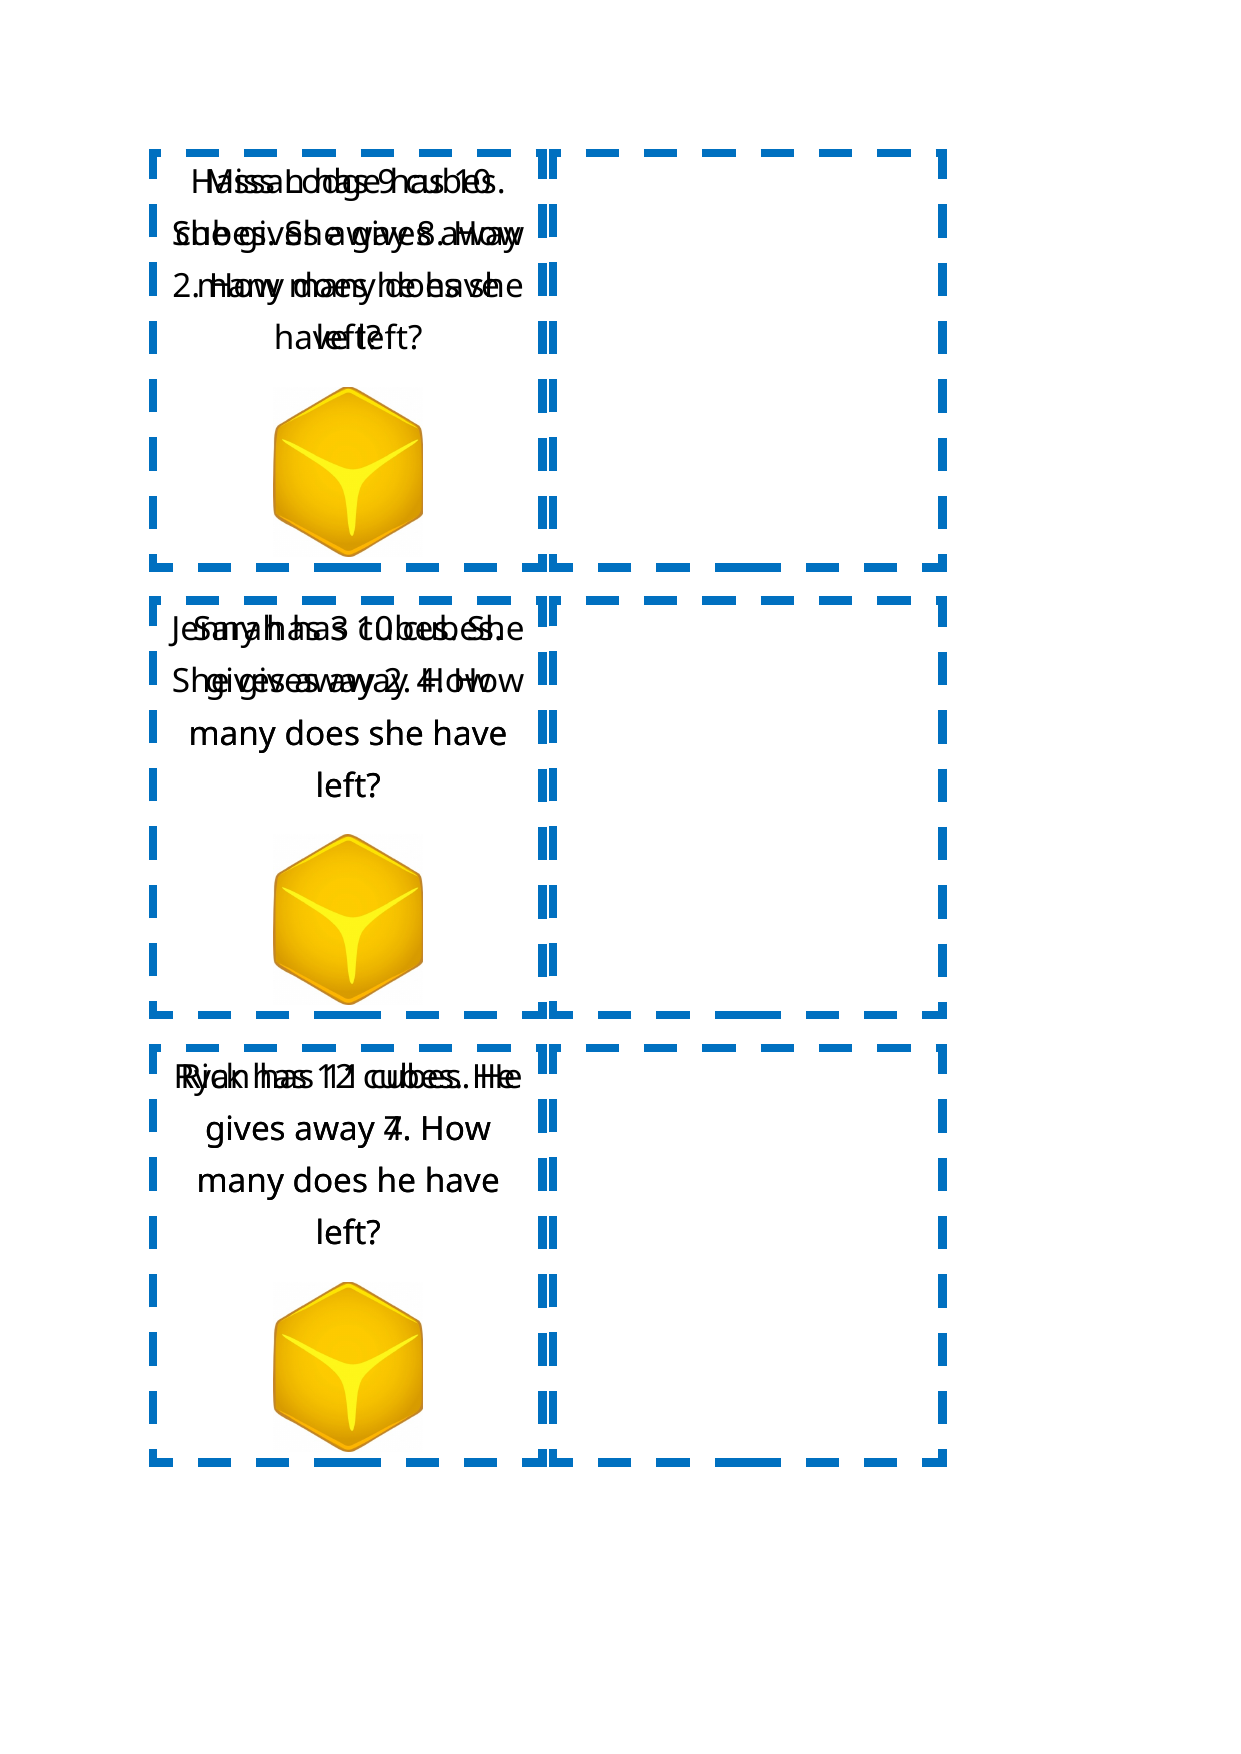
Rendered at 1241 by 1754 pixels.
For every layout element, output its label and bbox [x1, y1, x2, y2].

picture [273, 1282, 423, 1452]
picture [273, 387, 423, 557]
picture [273, 834, 423, 1005]
